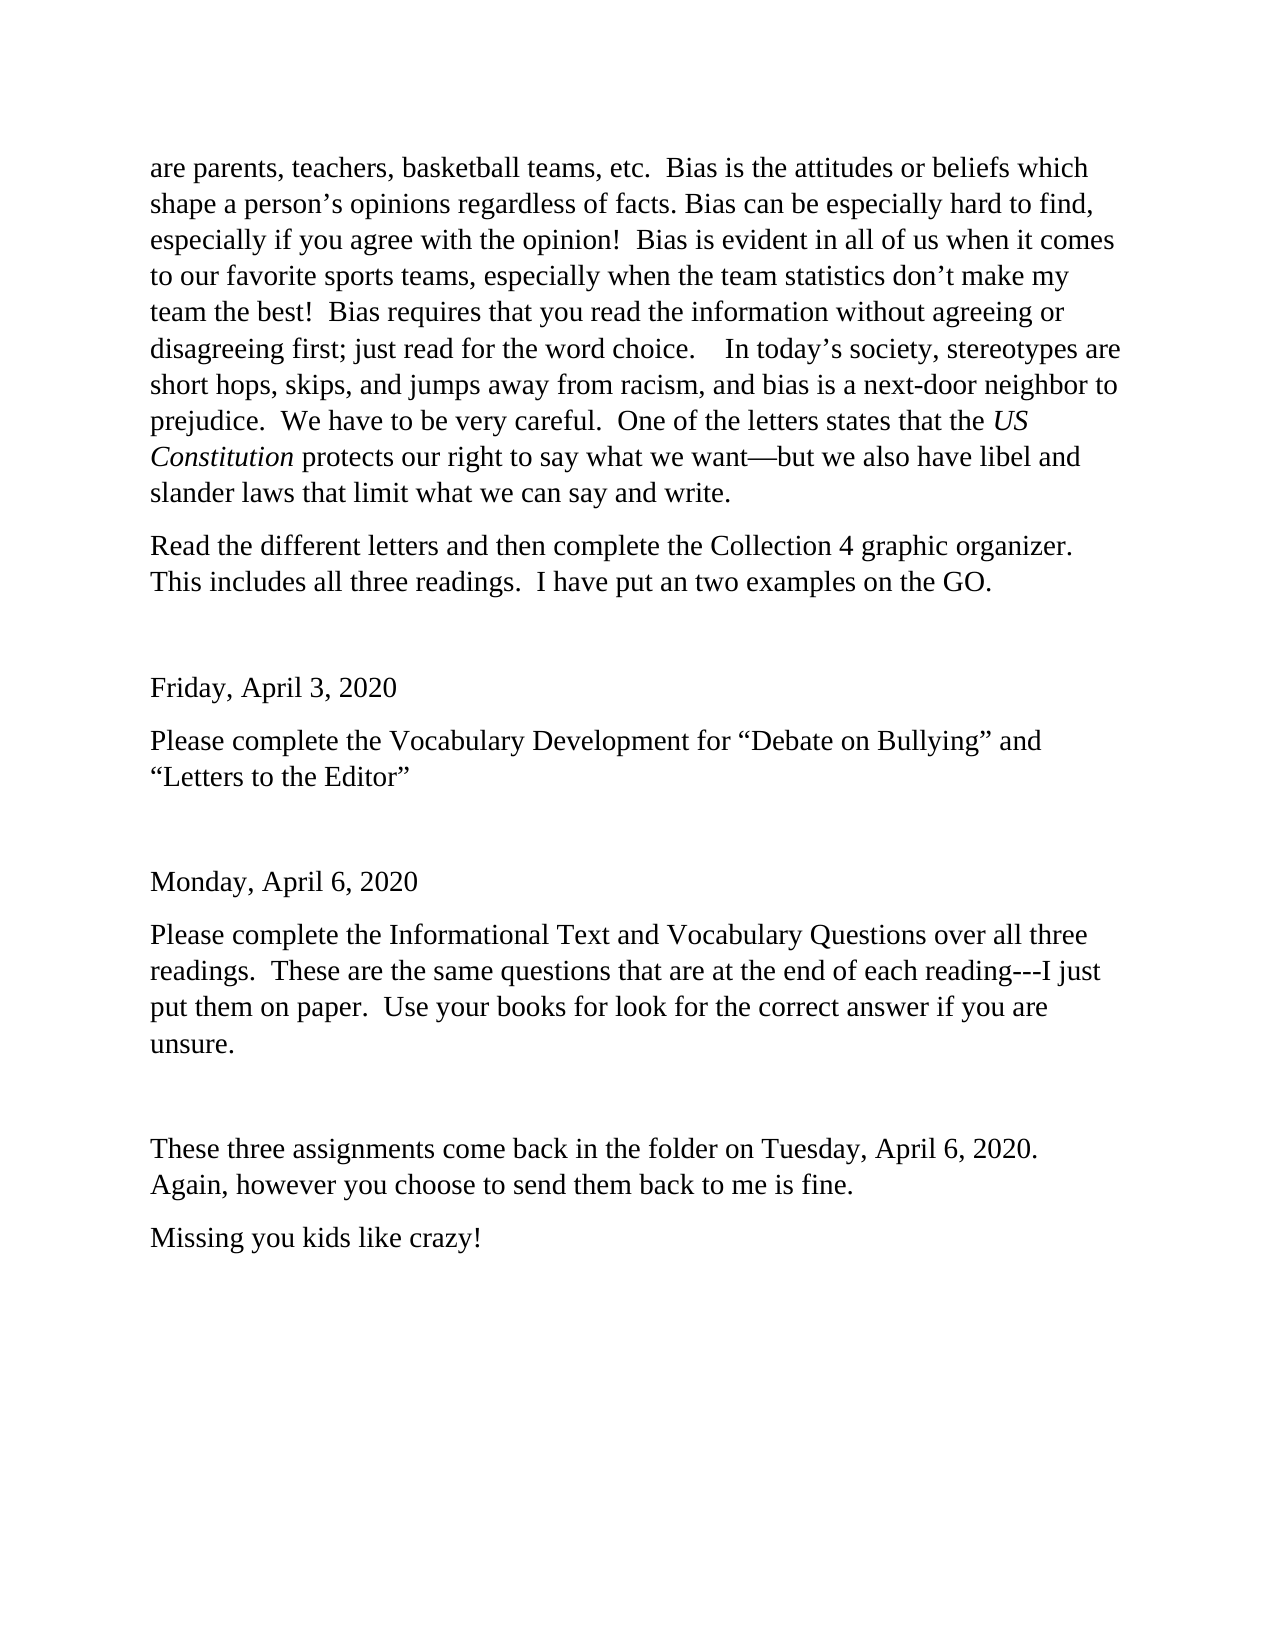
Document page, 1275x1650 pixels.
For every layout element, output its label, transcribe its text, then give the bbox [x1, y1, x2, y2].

text Please complete the Informational Text and Vocabulary Questions over all three readings. These are the same questions that are at the end of each reading---I just put them on paper. Use your books for look for the correct answer if you are unsure. [150, 917, 1125, 1059]
text Friday, April 3, 2020 [150, 670, 1125, 703]
text These three assignments come back in the folder on Tuesday, April 6, 2020. Again, however you choose to send them back to me is fine. [150, 1131, 1125, 1201]
text Read the different letters and then complete the Collection 4 graphic organizer. This includes all three readings. I have put an two examples on the GO. [150, 528, 1125, 598]
text Please complete the Vocabulary Development for “Debate on Bullying” and “Letters to the Editor” [150, 723, 1125, 792]
text Missing you kids like crazy! [150, 1220, 1125, 1254]
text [150, 150, 1125, 509]
text Monday, April 6, 2020 [150, 864, 1125, 898]
